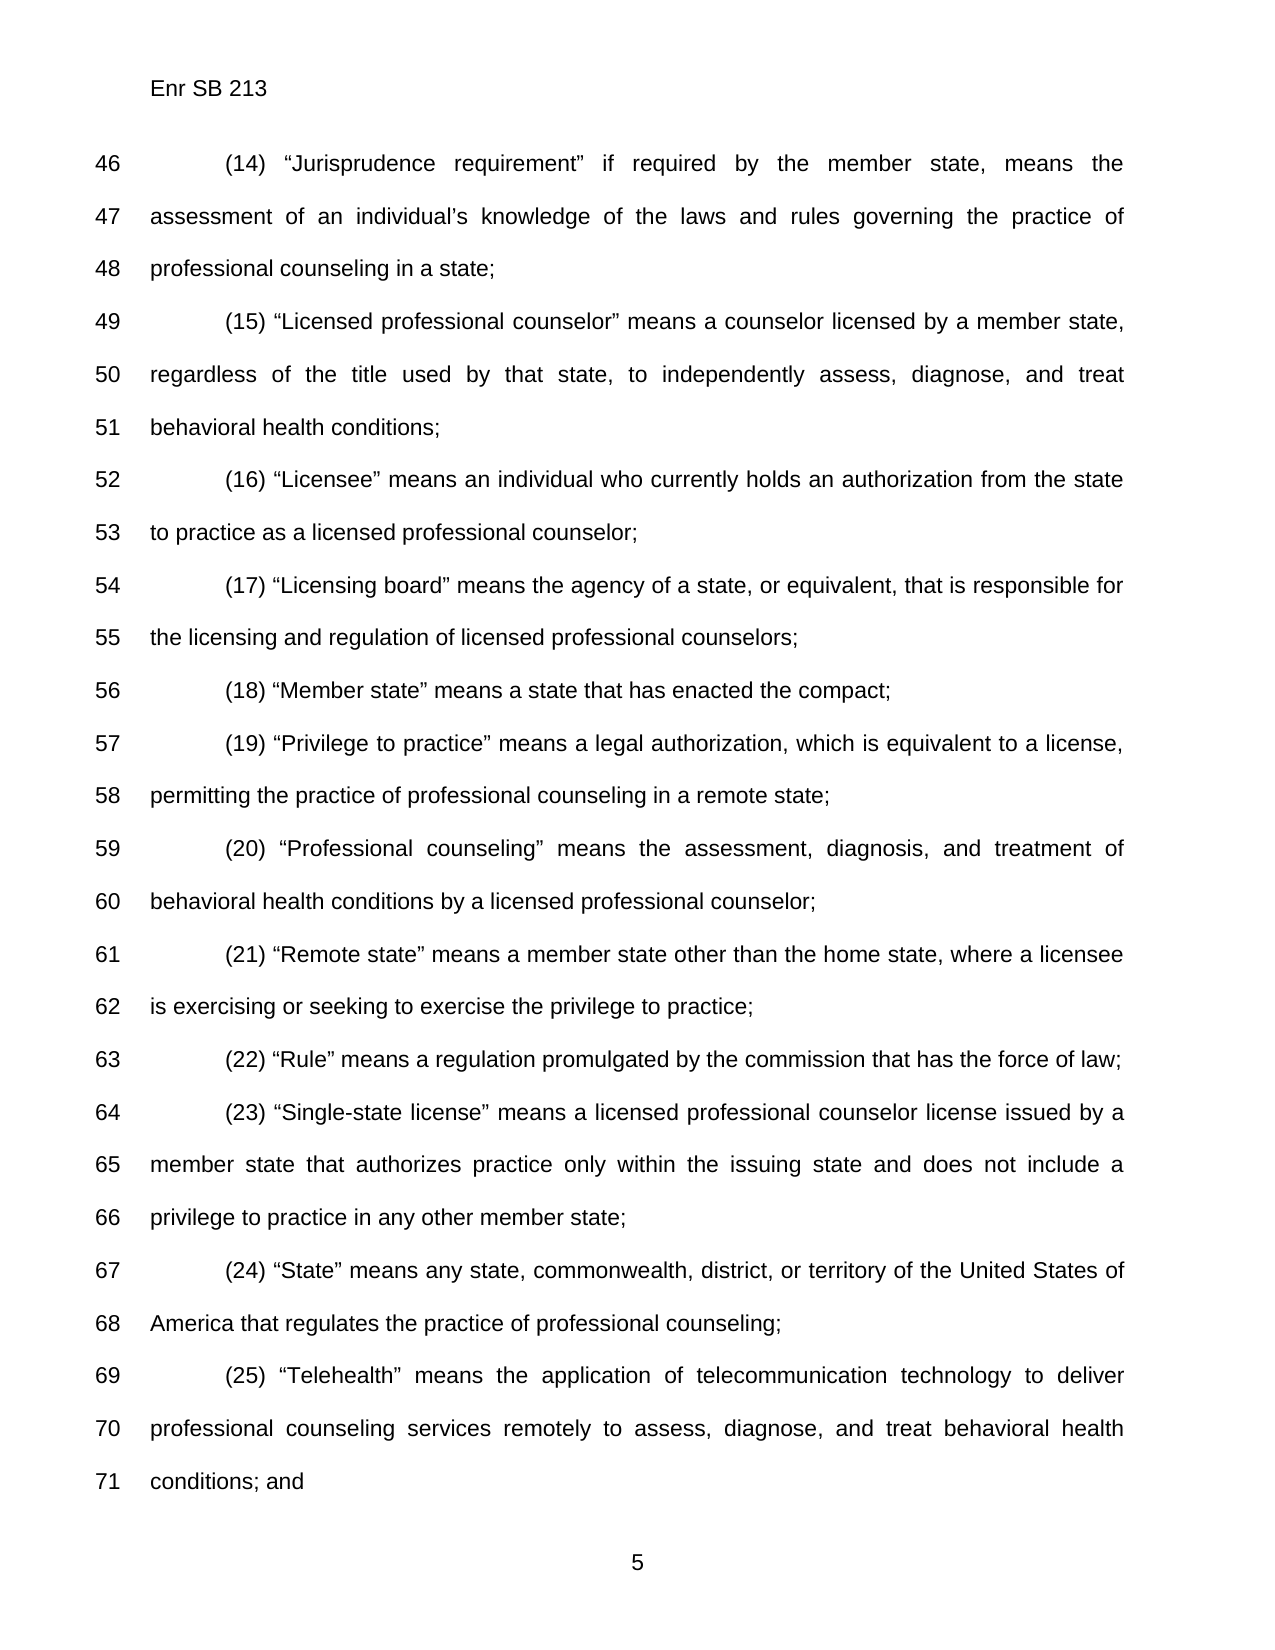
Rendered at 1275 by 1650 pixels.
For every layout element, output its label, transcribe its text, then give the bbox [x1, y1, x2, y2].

text (14) “Jurisprudence requirement” if required by the member state, means the assessment of an individual’s knowledge of the laws and rules governing the practice of professional counseling in a state; [150, 150, 1125, 282]
text (17) “Licensing board” means the agency of a state, or equivalent, that is responsible for the licensing and regulation of licensed professional counselors; [150, 572, 1125, 651]
text (15) “Licensed professional counselor” means a counselor licensed by a member state, regardless of the title used by that state, to independently assess, diagnose, and treat behavioral health conditions; [150, 308, 1125, 440]
text (20) “Professional counseling” means the assessment, diagnosis, and treatment of behavioral health conditions by a licensed professional counselor; [150, 835, 1125, 914]
text (23) “Single-state license” means a licensed professional counselor license issued by a member state that authorizes practice only within the issuing state and does not include a privilege to practice in any other member state; [150, 1099, 1125, 1231]
text (19) “Privilege to practice” means a legal authorization, which is equivalent to a license, permitting the practice of professional counseling in a remote state; [150, 730, 1125, 809]
text (16) “Licensee” means an individual who currently holds an authorization from the state to practice as a licensed professional counselor; [150, 466, 1125, 545]
text (22) “Rule” means a regulation promulgated by the commission that has the force of law; [150, 1046, 1125, 1072]
text (24) “State” means any state, commonwealth, district, or territory of the United States of America that regulates the practice of professional counseling; [150, 1257, 1125, 1336]
text (18) “Member state” means a state that has enacted the compact; [150, 677, 1125, 703]
text (21) “Remote state” means a member state other than the home state, where a licensee is exercising or seeking to exercise the privilege to practice; [150, 941, 1125, 1020]
text (25) “Telehealth” means the application of telecommunication technology to deliver professional counseling services remotely to assess, diagnose, and treat behavioral health conditions; and [150, 1362, 1125, 1494]
